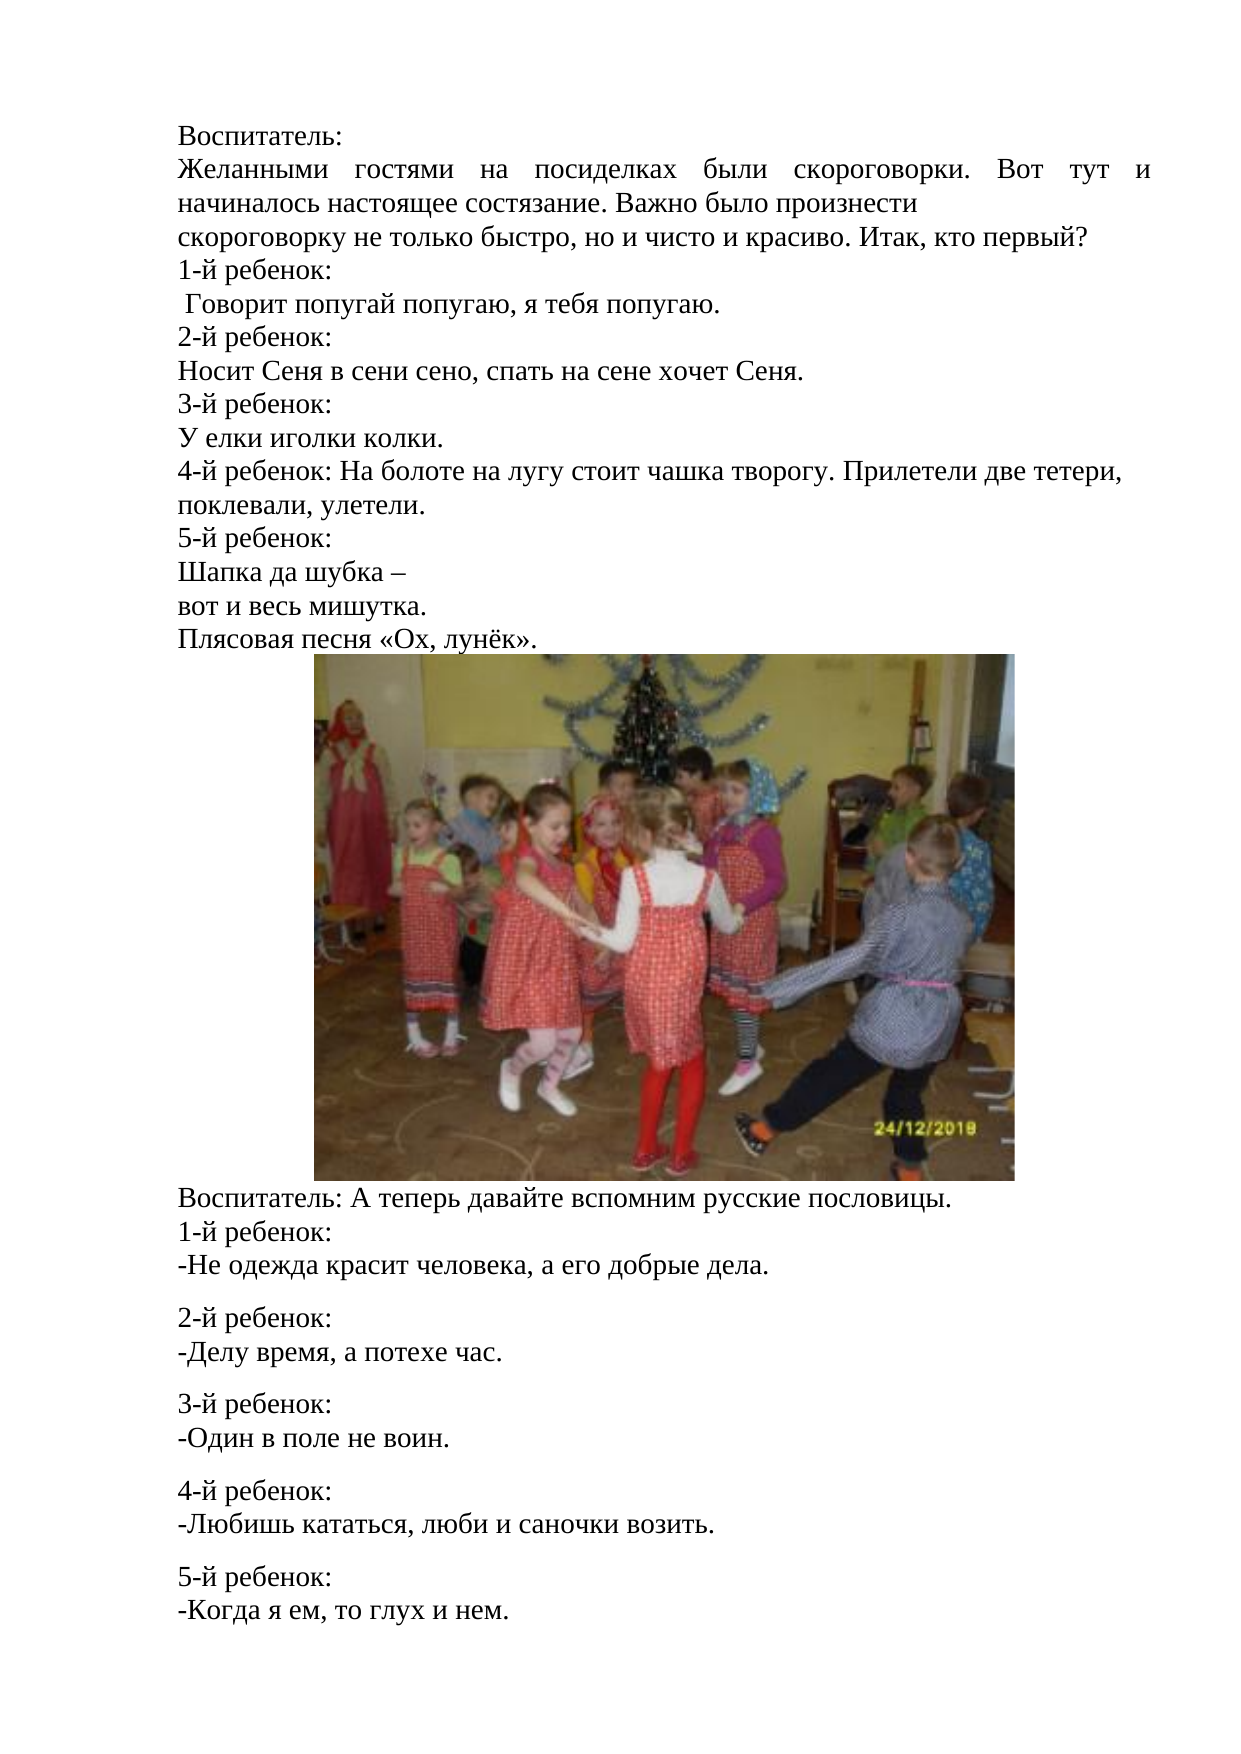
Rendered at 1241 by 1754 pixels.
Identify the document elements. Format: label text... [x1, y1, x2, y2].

text поклевали, улетели. [177, 487, 1152, 521]
text У елки иголки колки. [177, 420, 1152, 453]
text 5-й ребенок: [177, 521, 1152, 554]
text Воспитатель: [177, 118, 1152, 152]
text -Один в поле не воин. [177, 1420, 1152, 1453]
text 2-й ребенок: [177, 1300, 1152, 1334]
text 5-й ребенок: [177, 1559, 1152, 1592]
text 4-й ребенок: На болоте на лугу стоит чашка творогу. Прилетели две тетери, [177, 453, 1152, 487]
text -Не одежда красит человека, а его добрые дела. [177, 1247, 1152, 1281]
text -Любишь кататься, люби и саночки возить. [177, 1506, 1152, 1540]
text Говорит попугай попугаю, я тебя попугаю. [177, 286, 1152, 319]
text 2-й ребенок: [177, 319, 1152, 353]
text 1-й ребенок: [177, 1214, 1152, 1247]
picture [314, 654, 1015, 1181]
text -Делу время, а потехе час. [177, 1334, 1152, 1367]
text -Когда я ем, то глух и нем. [177, 1592, 1152, 1626]
text Желанными гостями на посиделках были скороговорки. Вот тут и начиналось настоящее состязание. Важно было произнести [177, 152, 1152, 219]
text 3-й ребенок: [177, 1386, 1152, 1420]
text 1-й ребенок: [177, 252, 1152, 286]
text скороговорку не только быстро, но и чисто и красиво. Итак, кто первый? [177, 219, 1152, 252]
text 3-й ребенок: [177, 386, 1152, 420]
text Шапка да шубка – [177, 554, 1152, 588]
text Воспитатель: А теперь давайте вспомним русские пословицы. [177, 1180, 1152, 1214]
text 4-й ребенок: [177, 1473, 1152, 1506]
text Плясовая песня «Ох, лунёк». [177, 621, 1152, 655]
text вот и весь мишутка. [177, 588, 1152, 621]
text Носит Сеня в сени сено, спать на сене хочет Сеня. [177, 353, 1152, 386]
